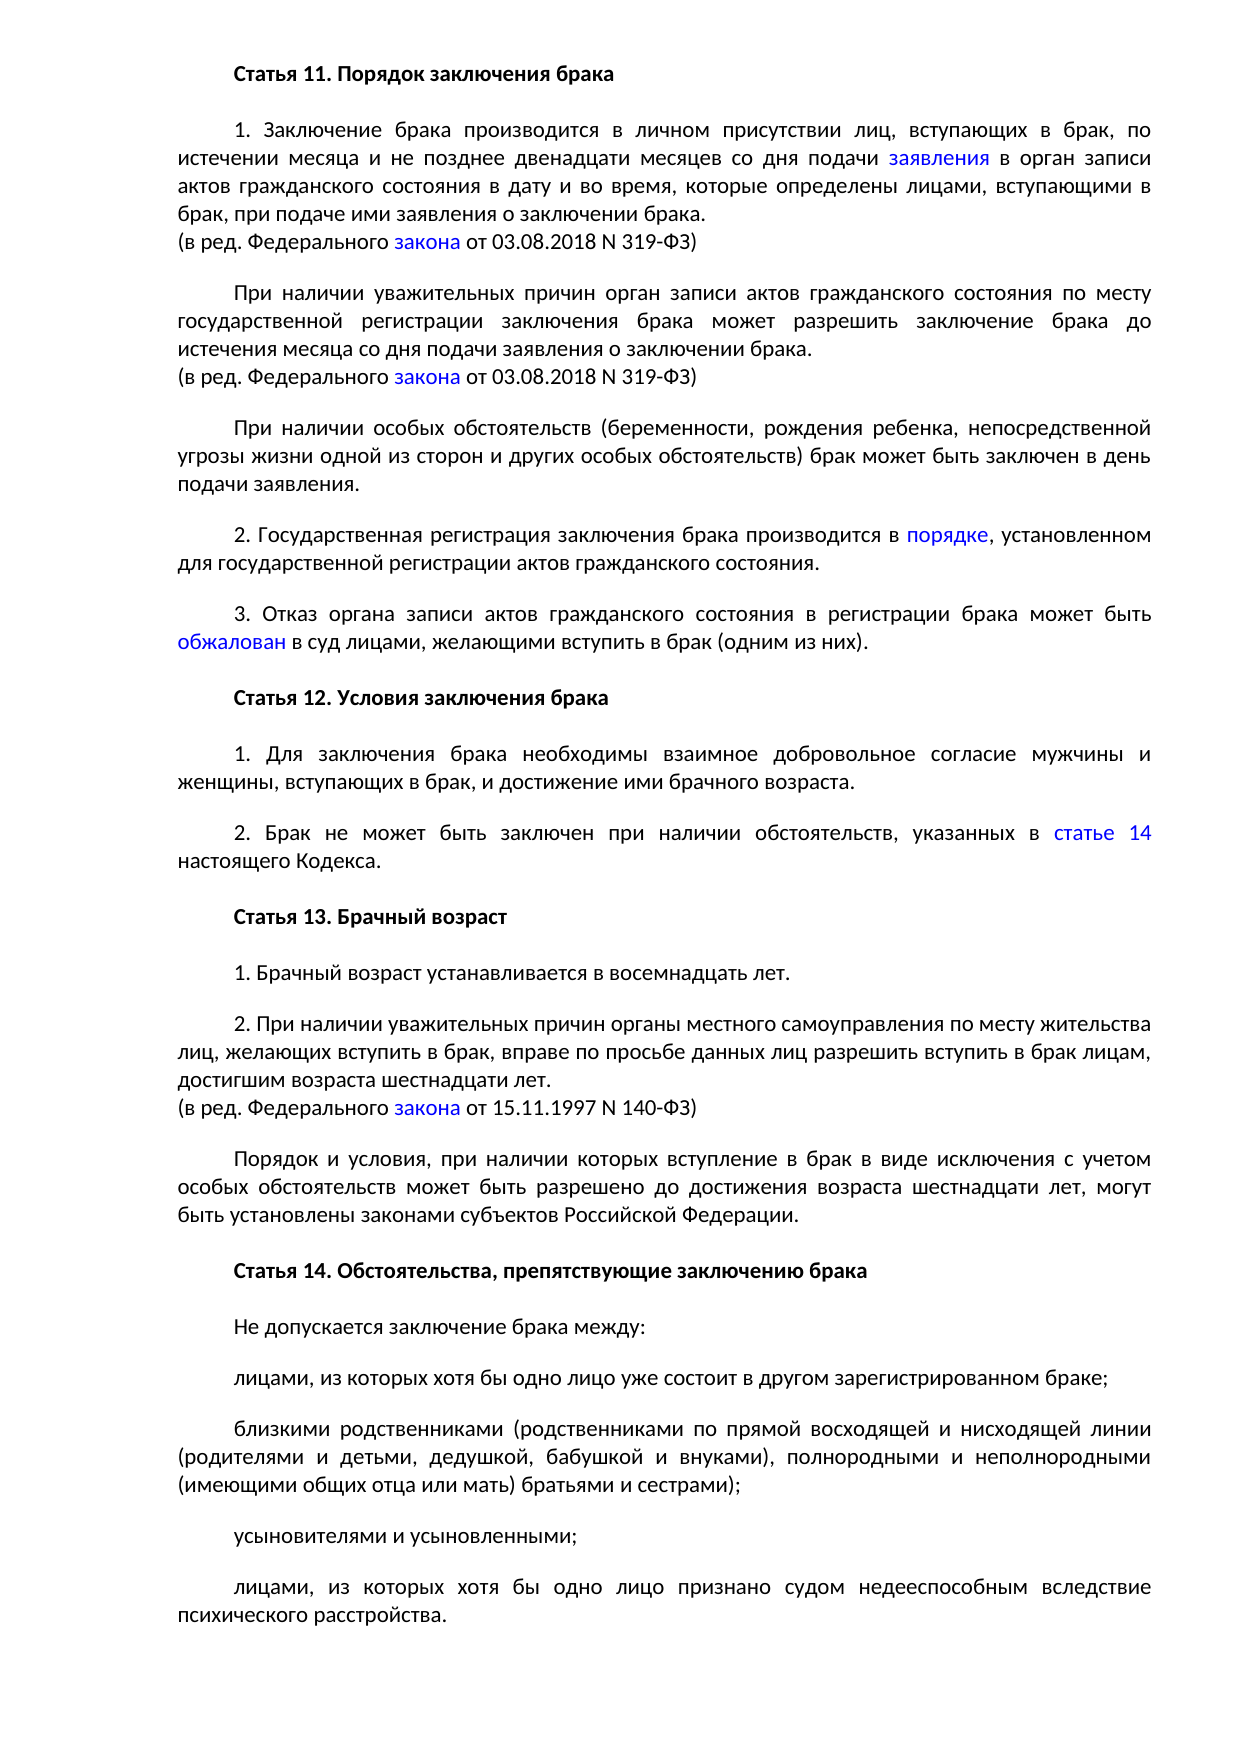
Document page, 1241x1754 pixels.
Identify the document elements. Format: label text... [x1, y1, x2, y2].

text Не допускается заключение брака между: [177, 1312, 1152, 1340]
text (в ред. Федерального закона от 03.08.2018 N 319-ФЗ) [177, 227, 1152, 255]
text 1. Брачный возраст устанавливается в восемнадцать лет. [177, 958, 1152, 986]
text лицами, из которых хотя бы одно лицо уже состоит в другом зарегистрированном браке; [177, 1363, 1152, 1391]
text При наличии особых обстоятельств (беременности, рождения ребенка, непосредственной угрозы жизни одной из сторон и других особых обстоятельств) брак может быть заключен в день подачи заявления. [177, 413, 1152, 497]
text близкими родственниками (родственниками по прямой восходящей и нисходящей линии (родителями и детьми, дедушкой, бабушкой и внуками), полнородными и неполнородными (имеющими общих отца или мать) братьями и сестрами); [177, 1414, 1152, 1498]
title Статья 11. Порядок заключения брака [177, 59, 1152, 87]
text 2. При наличии уважительных причин органы местного самоуправления по месту жительства лиц, желающих вступить в брак, вправе по просьбе данных лиц разрешить вступить в брак лицам, достигшим возраста шестнадцати лет. [177, 1009, 1152, 1093]
text 1. Для заключения брака необходимы взаимное добровольное согласие мужчины и женщины, вступающих в брак, и достижение ими брачного возраста. [177, 739, 1152, 795]
text 2. Брак не может быть заключен при наличии обстоятельств, указанных в статье 14 настоящего Кодекса. [177, 818, 1152, 874]
title Статья 14. Обстоятельства, препятствующие заключению брака [177, 1256, 1152, 1284]
text (в ред. Федерального закона от 03.08.2018 N 319-ФЗ) [177, 362, 1152, 390]
text 1. Заключение брака производится в личном присутствии лиц, вступающих в брак, по истечении месяца и не позднее двенадцати месяцев со дня подачи заявления в орган записи актов гражданского состояния в дату и во время, которые определены лицами, вступающими в брак, при подаче ими заявления о заключении брака. [177, 115, 1152, 227]
text 3. Отказ органа записи актов гражданского состояния в регистрации брака может быть обжалован в суд лицами, желающими вступить в брак (одним из них). [177, 599, 1152, 655]
text При наличии уважительных причин орган записи актов гражданского состояния по месту государственной регистрации заключения брака может разрешить заключение брака до истечения месяца со дня подачи заявления о заключении брака. [177, 278, 1152, 362]
text лицами, из которых хотя бы одно лицо признано судом недееспособным вследствие психического расстройства. [177, 1572, 1152, 1628]
text (в ред. Федерального закона от 15.11.1997 N 140-ФЗ) [177, 1093, 1152, 1121]
text 2. Государственная регистрация заключения брака производится в порядке, установленном для государственной регистрации актов гражданского состояния. [177, 520, 1152, 576]
text Порядок и условия, при наличии которых вступление в брак в виде исключения с учетом особых обстоятельств может быть разрешено до достижения возраста шестнадцати лет, могут быть установлены законами субъектов Российской Федерации. [177, 1144, 1152, 1228]
title Статья 12. Условия заключения брака [177, 683, 1152, 711]
text усыновителями и усыновленными; [177, 1521, 1152, 1549]
title Статья 13. Брачный возраст [177, 902, 1152, 930]
